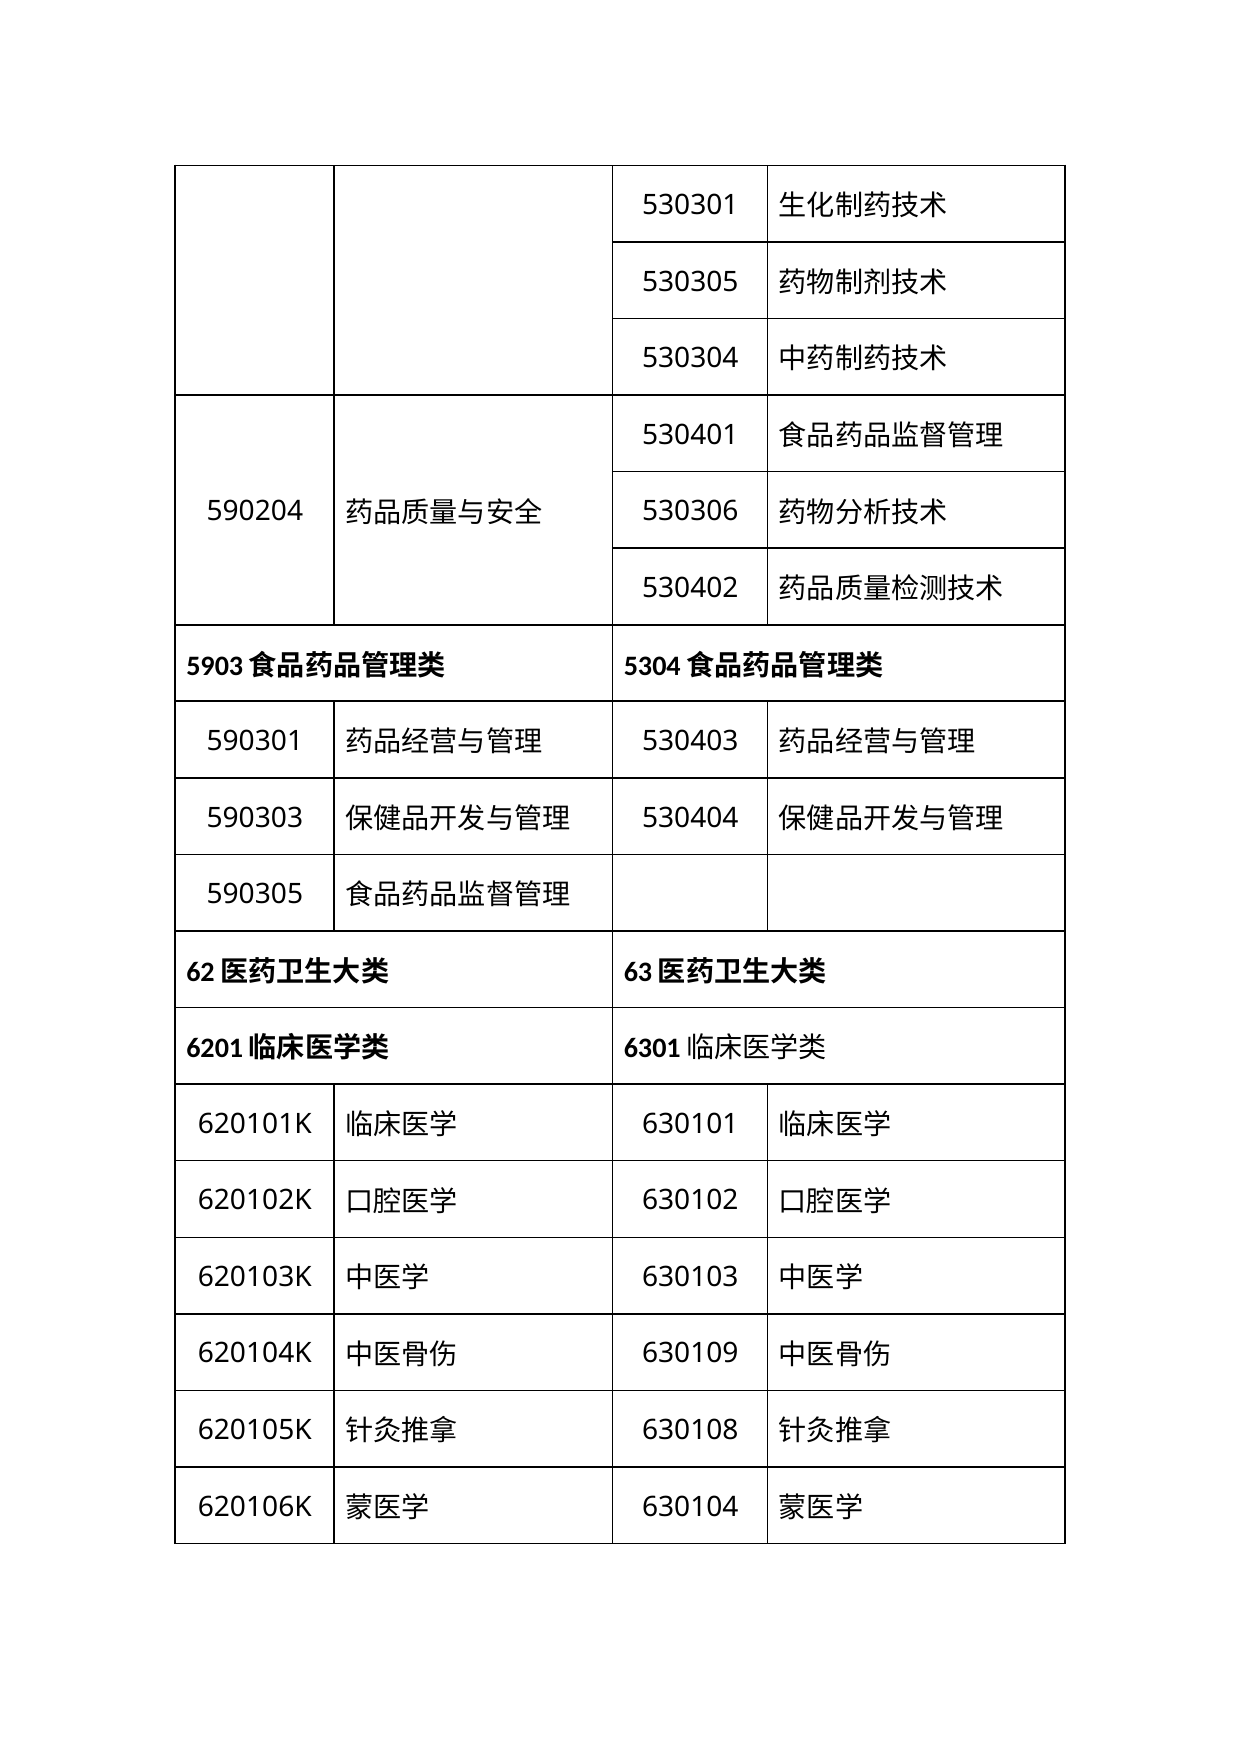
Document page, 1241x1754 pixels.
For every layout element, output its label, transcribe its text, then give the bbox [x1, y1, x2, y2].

table_cell 5903食品药品管理类 [176, 626, 612, 700]
table_cell [613, 855, 767, 930]
table_cell 530301 [613, 166, 767, 241]
table_cell 保健品开发与管理 [768, 779, 1064, 853]
table_cell 口腔医学 [768, 1161, 1064, 1236]
table_cell 530306 [613, 472, 767, 547]
table_cell 620101K [176, 1085, 333, 1160]
table_cell 6201临床医学类 [176, 1008, 612, 1083]
table_cell 药品质量检测技术 [768, 549, 1064, 624]
table_cell 食品药品监督管理 [768, 396, 1064, 471]
table_cell 620103K [176, 1238, 333, 1313]
table_cell 590204 [176, 396, 333, 624]
table_cell 530305 [613, 243, 767, 318]
table_cell 蒙医学 [768, 1468, 1064, 1543]
table_cell 保健品开发与管理 [335, 779, 612, 853]
table_cell 中药制药技术 [768, 319, 1064, 394]
table_cell 蒙医学 [335, 1468, 612, 1543]
table_cell 530402 [613, 549, 767, 624]
table_cell 中医骨伤 [335, 1315, 612, 1389]
table_cell 临床医学 [335, 1085, 612, 1160]
table_cell 中医学 [768, 1238, 1064, 1313]
table_cell 630109 [613, 1315, 767, 1389]
table_cell 590303 [176, 779, 333, 853]
table_cell 5304食品药品管理类 [613, 626, 1064, 700]
table_cell 6301临床医学类 [613, 1008, 1064, 1083]
table_cell 针灸推拿 [768, 1391, 1064, 1466]
table_cell [768, 855, 1064, 930]
table_cell 630101 [613, 1085, 767, 1160]
table_cell 生化制药技术 [768, 166, 1064, 241]
table_cell 620106K [176, 1468, 333, 1543]
table_cell 530404 [613, 779, 767, 853]
table_cell 药品质量与安全 [335, 396, 612, 624]
table_cell 药品经营与管理 [335, 702, 612, 777]
table_cell 530403 [613, 702, 767, 777]
table_cell 中医骨伤 [768, 1315, 1064, 1389]
table_cell 针灸推拿 [335, 1391, 612, 1466]
table_cell 630104 [613, 1468, 767, 1543]
table_cell 62医药卫生大类 [176, 932, 612, 1007]
table_cell 620102K [176, 1161, 333, 1236]
table_cell 620104K [176, 1315, 333, 1389]
table_cell 630108 [613, 1391, 767, 1466]
table_cell 630103 [613, 1238, 767, 1313]
table_cell 中医学 [335, 1238, 612, 1313]
table_cell 药物分析技术 [768, 472, 1064, 547]
table_cell 食品药品监督管理 [335, 855, 612, 930]
table_cell 药品经营与管理 [768, 702, 1064, 777]
table_cell 药物制剂技术 [768, 243, 1064, 318]
table_cell 630102 [613, 1161, 767, 1236]
table_cell 口腔医学 [335, 1161, 612, 1236]
table_cell 530401 [613, 396, 767, 471]
table_cell 590305 [176, 855, 333, 930]
table_cell 620105K [176, 1391, 333, 1466]
table_cell 530304 [613, 319, 767, 394]
table_cell 63医药卫生大类 [613, 932, 1064, 1007]
table_cell 临床医学 [768, 1085, 1064, 1160]
table_cell 590301 [176, 702, 333, 777]
